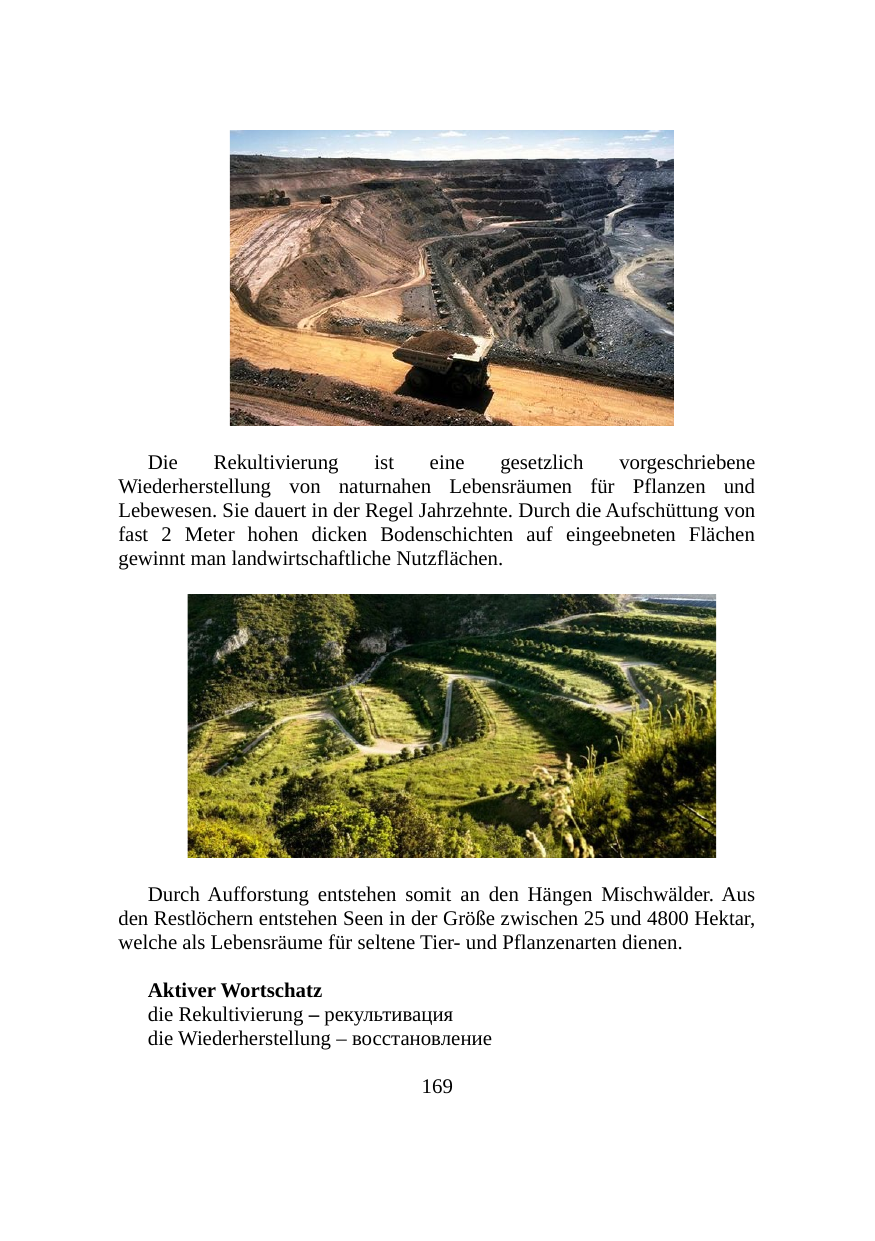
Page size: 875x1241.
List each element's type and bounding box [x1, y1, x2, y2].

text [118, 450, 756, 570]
picture [229, 130, 674, 426]
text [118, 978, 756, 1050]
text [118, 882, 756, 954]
picture [187, 594, 717, 858]
